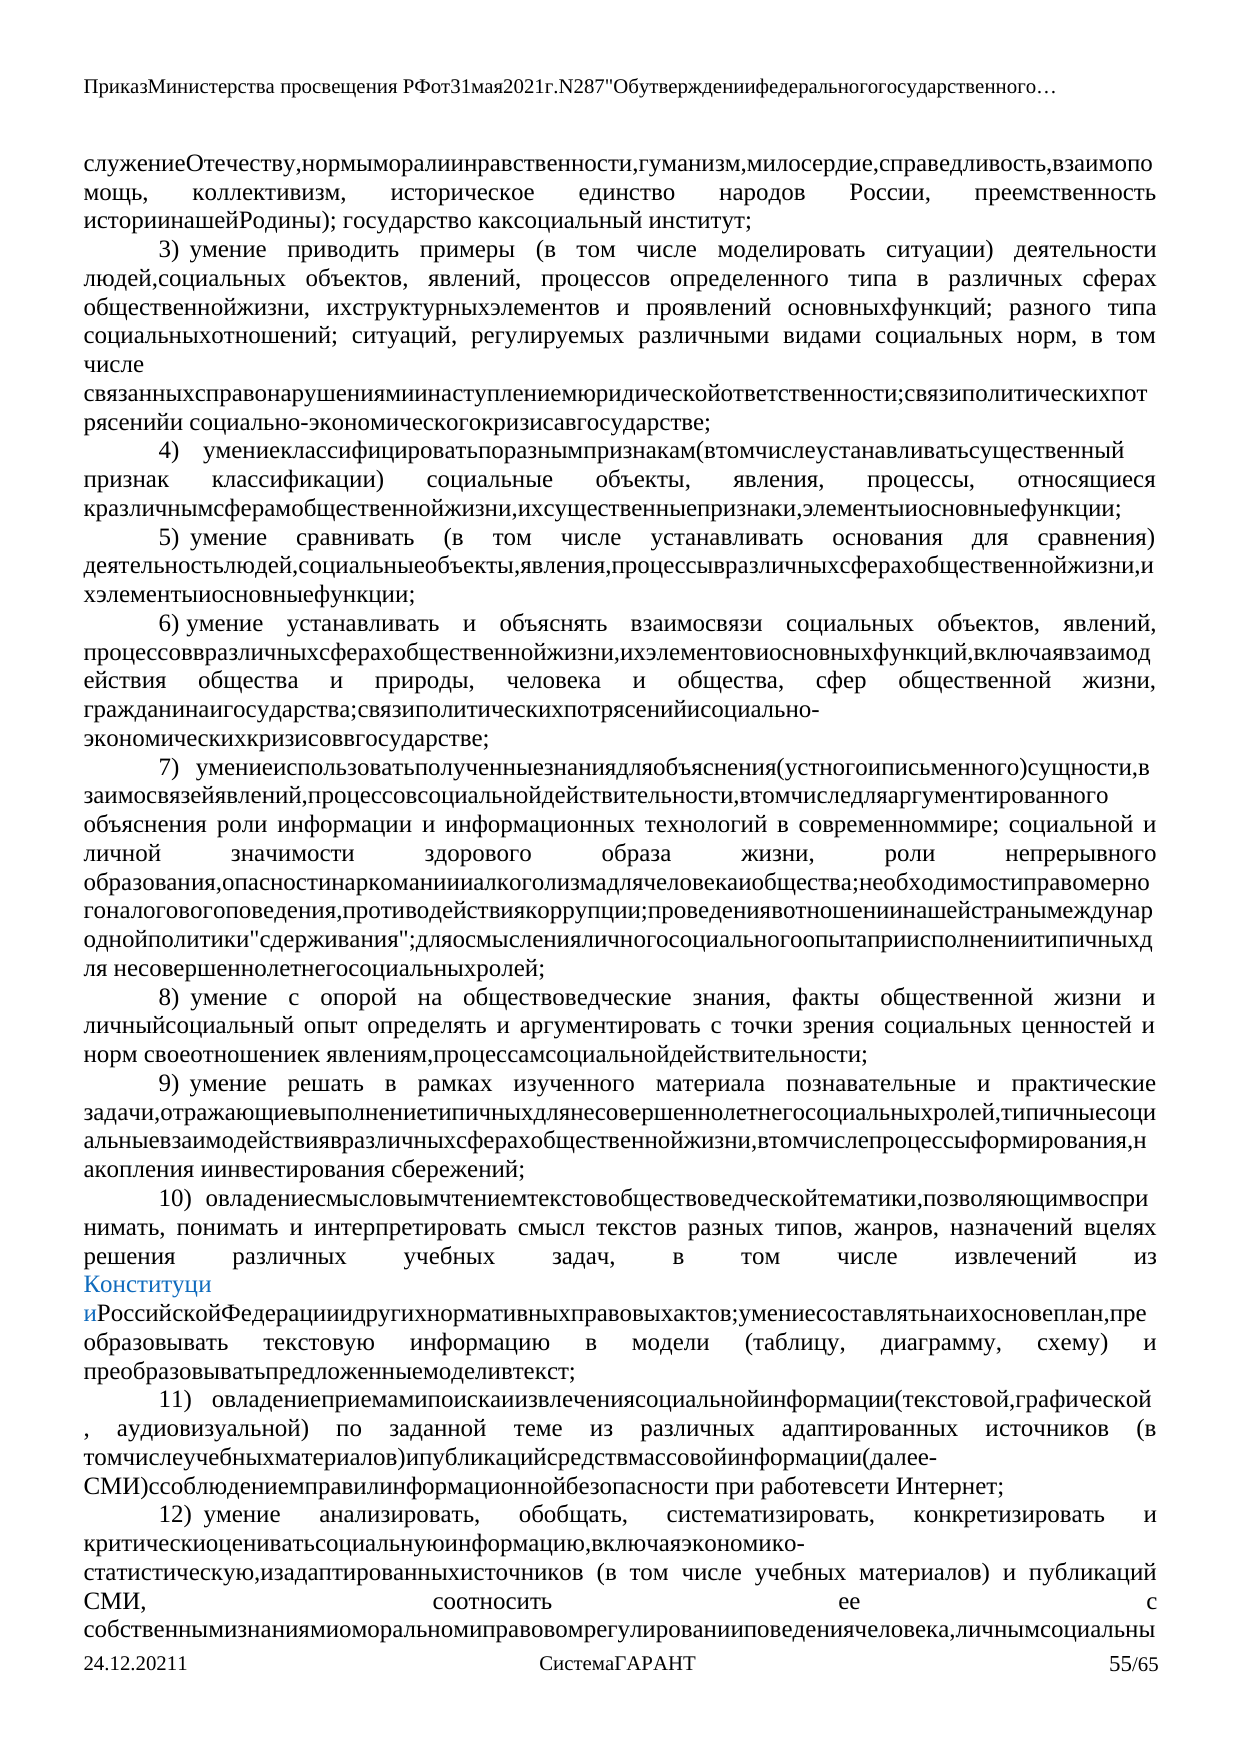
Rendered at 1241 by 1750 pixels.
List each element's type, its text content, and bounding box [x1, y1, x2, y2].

list умениеиспользоватьполученныезнаниядляобъяснения(устногоиписьменного)сущности,взаимосвязейявлений,процессовсоциальнойдействительности,втомчиследляаргументированного объяснения роли информации и информационных технологий в современноммире; социальной и личной значимости здорового образа жизни, роли непрерывного образования,опасностинаркоманиииалкоголизмадлячеловекаиобщества;необходимостиправомерногоналоговогоповедения,противодействиякоррупции;проведениявотношениинашейстранымеждународнойполитики"сдерживания";дляосмысленияличногосоциальногоопытаприисполнениитипичныхдля несовершеннолетнегосоциальныхролей; [83, 752, 1157, 982]
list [83, 1499, 1157, 1643]
list умение приводить примеры (в том числе моделировать ситуации) деятельности людей,социальных объектов, явлений, процессов определенного типа в различных сферах общественнойжизни, ихструктурныхэлементов и проявлений основныхфункций; разного типа социальныхотношений; ситуаций, регулируемых различными видами социальных норм, в том числе связанныхсправонарушениямиинаступлениемюридическойответственности;связиполитическихпотрясенийи социально-экономическогокризисавгосударстве; [83, 234, 1157, 436]
text служениеОтечеству,нормыморалиинравственности,гуманизм,милосердие,справедливость,взаимопомощь, коллективизм, историческое единство народов России, преемственность историинашейРодины); государство каксоциальный институт; [83, 148, 1157, 234]
list овладениеприемамипоискаиизвлечениясоциальнойинформации(текстовой,графической, аудиовизуальной) по заданной теме из различных адаптированных источников (в томчислеучебныхматериалов)ипубликацийсредствмассовойинформации(далее-СМИ)ссоблюдениемправилинформационнойбезопасности при работевсети Интернет; [83, 1384, 1157, 1499]
list овладениесмысловымчтениемтекстовобществоведческойтематики,позволяющимвоспринимать, понимать и интерпретировать смысл текстов разных типов, жанров, назначений вцелях решения различных учебных задач, в том числе извлечений из КонституцииРоссийскойФедерацииидругихнормативныхправовыхактов;умениесоставлятьнаихосновеплан,преобразовывать текстовую информацию в модели (таблицу, диаграмму, схему) и преобразовыватьпредложенныемоделивтекст; [83, 1183, 1157, 1384]
list умение решать в рамках изученного материала познавательные и практические задачи,отражающиевыполнениетипичныхдлянесовершеннолетнегосоциальныхролей,типичныесоциальныевзаимодействиявразличныхсферахобщественнойжизни,втомчислепроцессыформирования,накопления иинвестирования сбережений; [83, 1068, 1157, 1183]
list умение устанавливать и объяснять взаимосвязи социальных объектов, явлений, процессоввразличныхсферахобщественнойжизни,ихэлементовиосновныхфункций,включаявзаимодействия общества и природы, человека и общества, сфер общественной жизни, гражданинаигосударства;связиполитическихпотрясенийисоциально-экономическихкризисоввгосударстве; [83, 608, 1157, 752]
list умениеклассифицироватьпоразнымпризнакам(втомчислеустанавливатьсущественный признак классификации) социальные объекты, явления, процессы, относящиеся кразличнымсферамобщественнойжизни,ихсущественныепризнаки,элементыиосновныефункции; [83, 436, 1157, 522]
list умение сравнивать (в том числе устанавливать основания для сравнения) деятельностьлюдей,социальныеобъекты,явления,процессывразличныхсферахобщественнойжизни,ихэлементыиосновныефункции; [83, 522, 1156, 608]
list умение с опорой на обществоведческие знания, факты общественной жизни и личныйсоциальный опыт определять и аргументировать с точки зрения социальных ценностей и норм своеотношениек явлениям,процессамсоциальнойдействительности; [83, 982, 1157, 1068]
